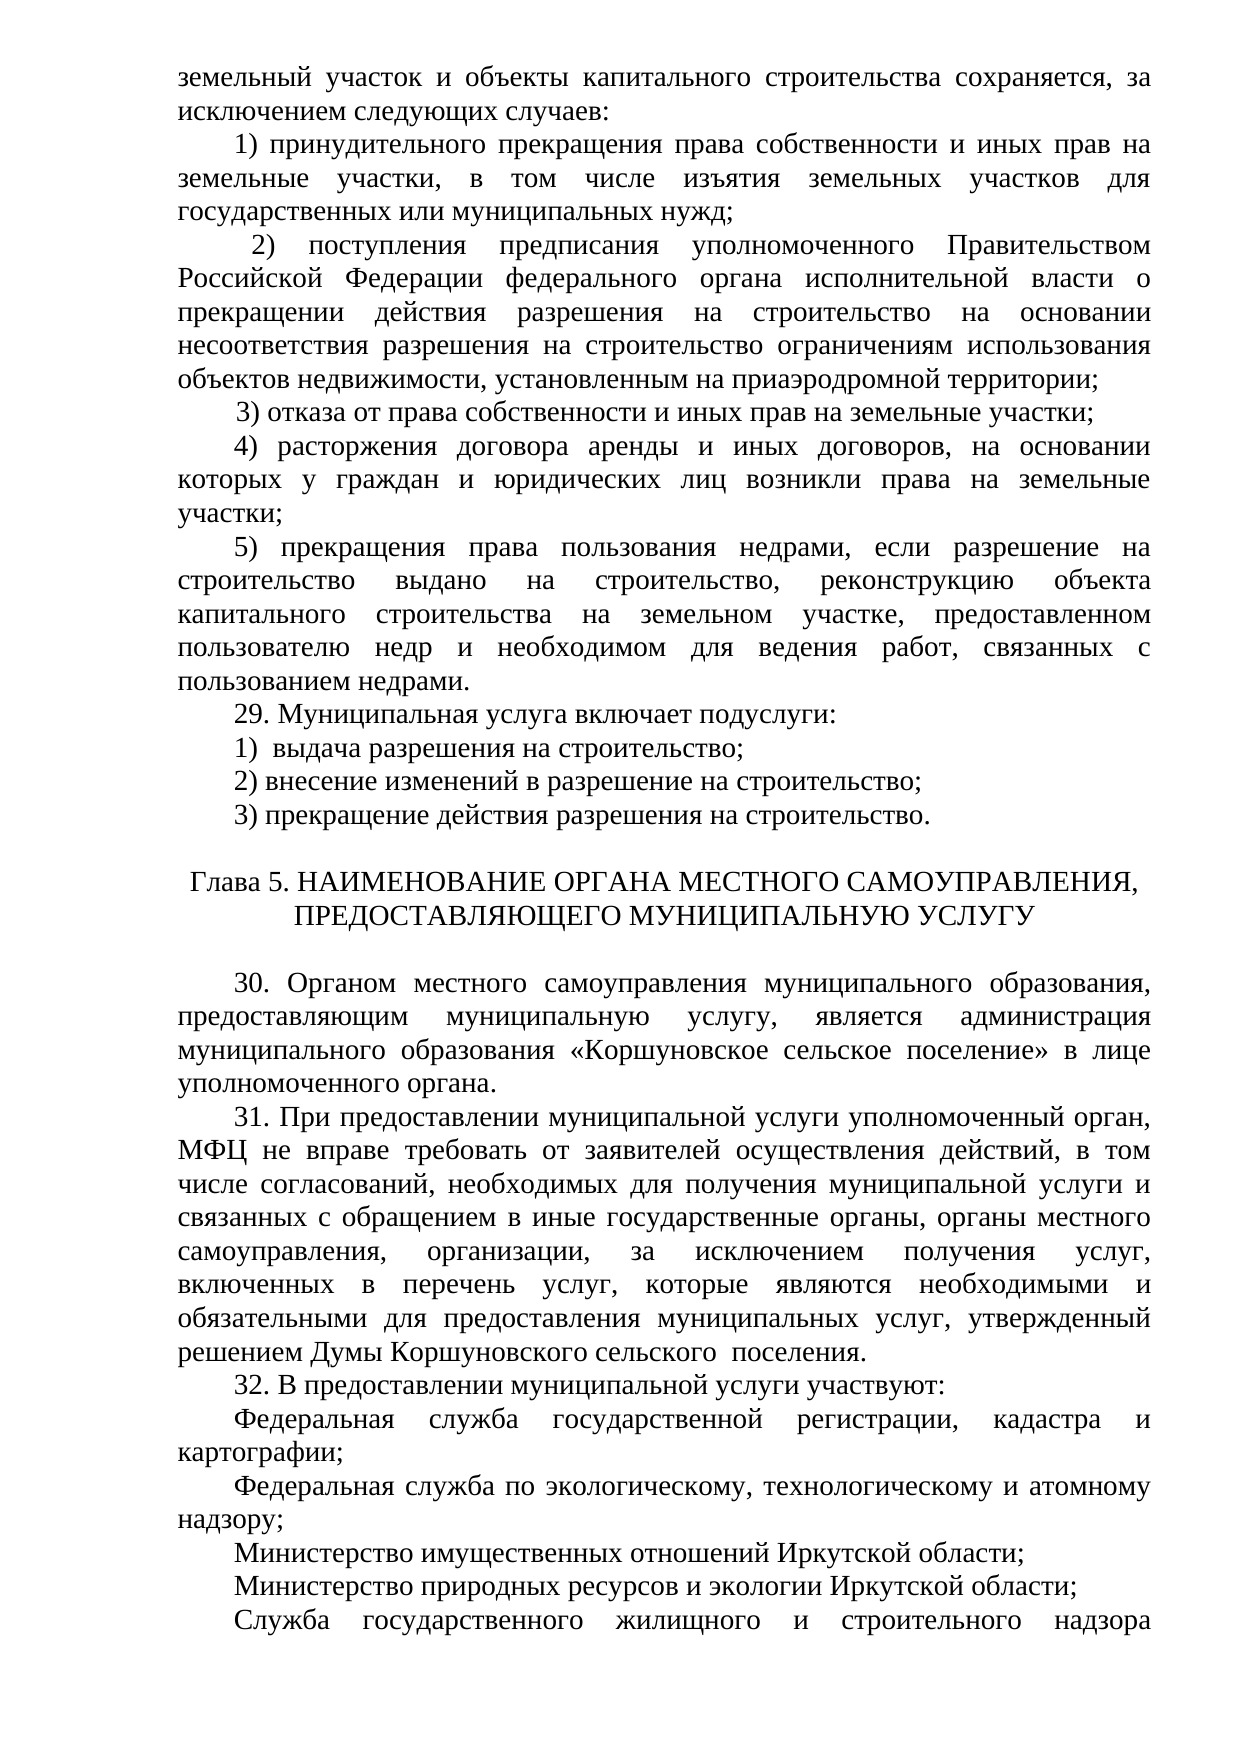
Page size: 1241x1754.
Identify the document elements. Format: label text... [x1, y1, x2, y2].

text 4) расторжения договора аренды и иных договоров, на основании которых у граждан и юридических лиц возникли права на земельные участки; [177, 428, 1152, 529]
text 32. В предоставлении муниципальной услуги участвуют: [177, 1367, 1152, 1401]
text 31. При предоставлении муниципальной услуги уполномоченный орган, МФЦ не вправе требовать от заявителей осуществления действий, в том числе согласований, необходимых для получения муниципальной услуги и связанных с обращением в иные государственные органы, органы местного самоуправления, организации, за исключением получения услуг, включенных в перечень услуг, которые являются необходимыми и обязательными для предоставления муниципальных услуг, утвержденный решением Думы Коршуновского сельского поселения. [177, 1099, 1152, 1367]
text Федеральная служба государственной регистрации, кадастра и картографии; [177, 1401, 1152, 1468]
text 1) выдача разрешения на строительство; [177, 730, 1152, 763]
text 1) принудительного прекращения права собственности и иных прав на земельные участки, в том числе изъятия земельных участков для государственных или муниципальных нужд; [177, 126, 1152, 227]
text ПРЕДОСТАВЛЯЮЩЕГО МУНИЦИПАЛЬНУЮ УСЛУГУ [177, 898, 1152, 931]
text 3) отказа от права собственности и иных прав на земельные участки; [177, 394, 1152, 428]
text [177, 1602, 1152, 1636]
text Глава 5. НАИМЕНОВАНИЕ ОРГАНА МЕСТНОГО САМОУПРАВЛЕНИЯ, [177, 864, 1152, 898]
text 29. Муниципальная услуга включает подуслуги: [177, 696, 1152, 730]
text 3) прекращение действия разрешения на строительство. [177, 797, 1152, 831]
text 2) внесение изменений в разрешение на строительство; [177, 763, 1152, 797]
text Министерство природных ресурсов и экологии Иркутской области; [177, 1568, 1152, 1602]
text Федеральная служба по экологическому, технологическому и атомному надзору; [177, 1468, 1152, 1535]
text 30. Органом местного самоуправления муниципального образования, предоставляющим муниципальную услугу, является администрация муниципального образования «Коршуновское сельское поселение» в лице уполномоченного органа. [177, 965, 1152, 1099]
text 2) поступления предписания уполномоченного Правительством Российской Федерации федерального органа исполнительной власти о прекращении действия разрешения на строительство на основании несоответствия разрешения на строительство ограничениям использования объектов недвижимости, установленным на приаэродромной территории; [177, 227, 1152, 394]
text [177, 59, 1152, 126]
text Министерство имущественных отношений Иркутской области; [177, 1535, 1152, 1568]
text 5) прекращения права пользования недрами, если разрешение на строительство выдано на строительство, реконструкцию объекта капитального строительства на земельном участке, предоставленном пользователю недр и необходимом для ведения работ, связанных с пользованием недрами. [177, 529, 1152, 696]
